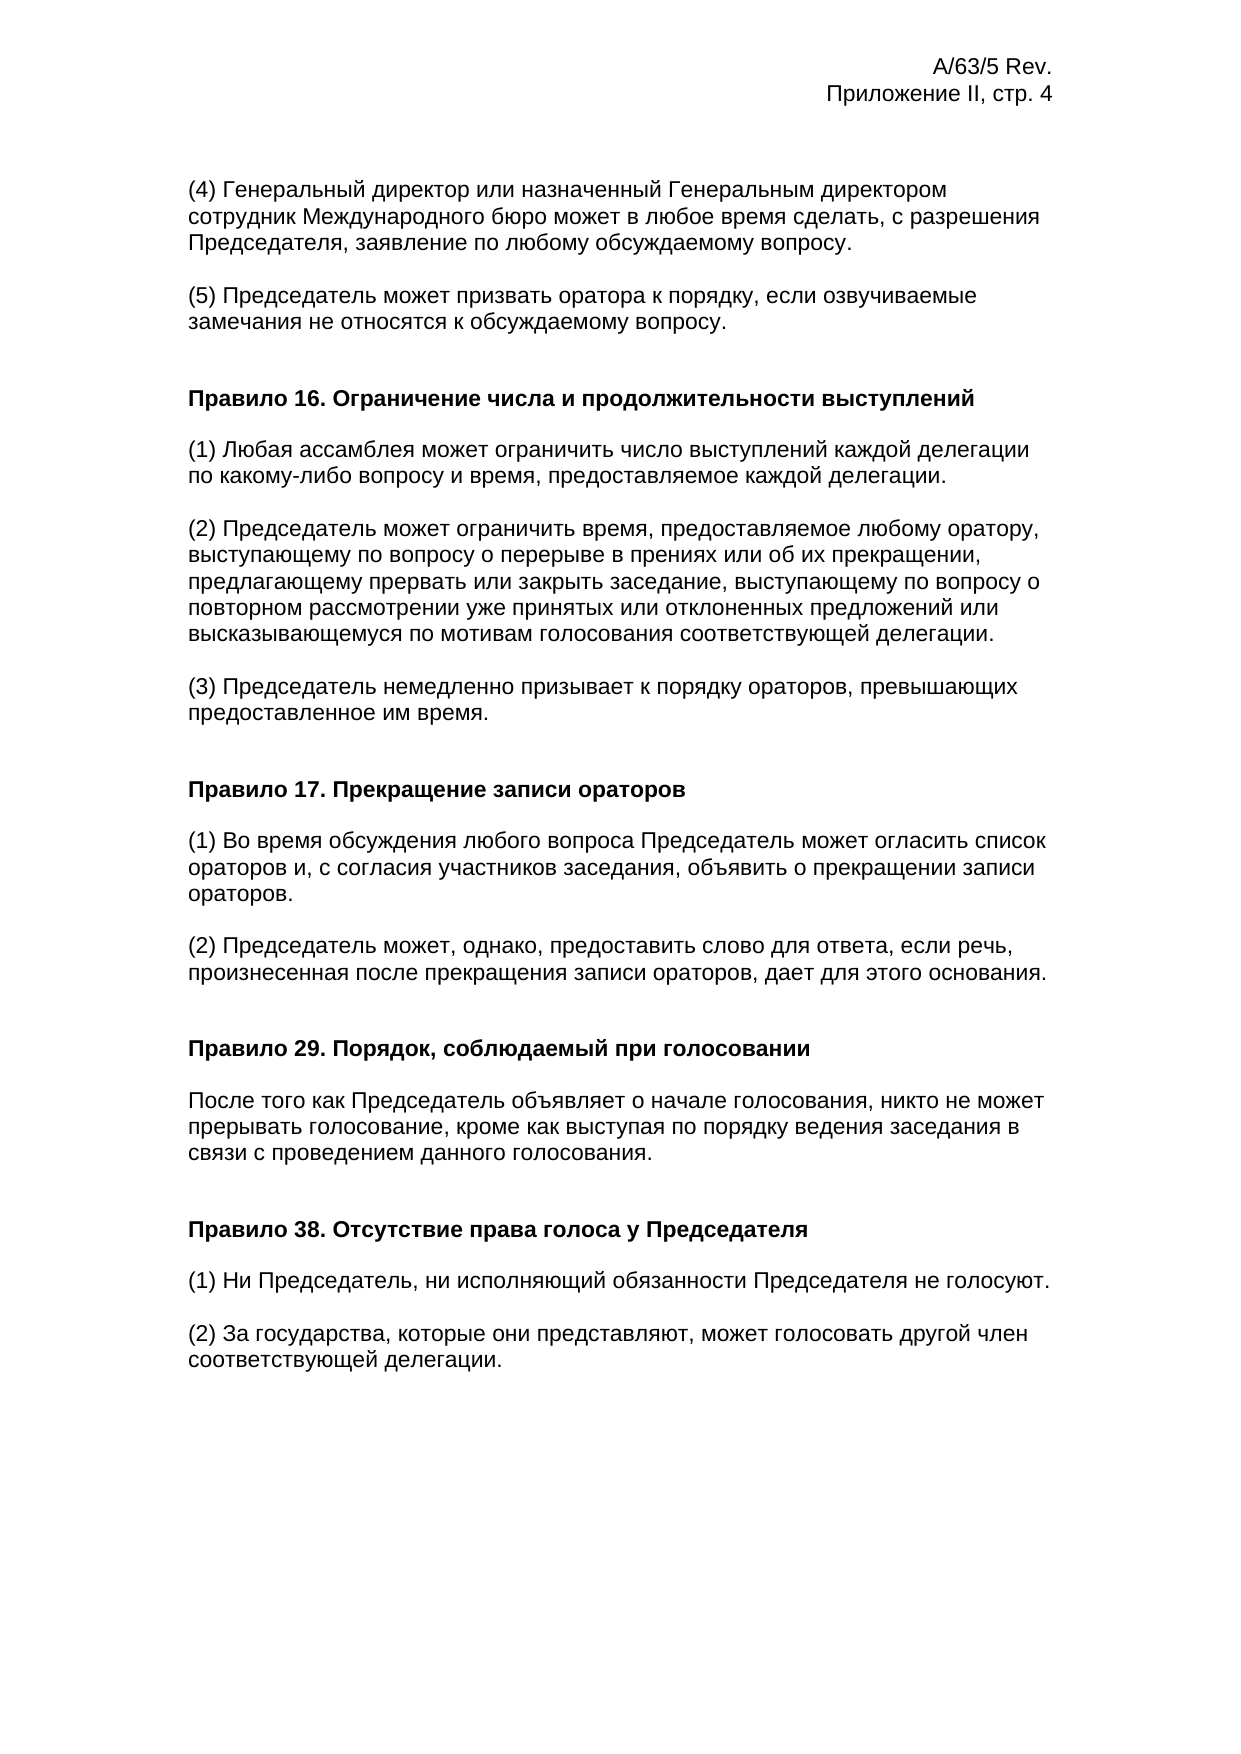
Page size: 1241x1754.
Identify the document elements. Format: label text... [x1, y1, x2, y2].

text Правило 29. Порядок, соблюдаемый при голосовании [188, 1035, 1052, 1062]
text Правило 17. Прекращение записи ораторов [188, 776, 1052, 802]
text (1) Ни Председатель, ни исполняющий обязанности Председателя не голосуют. [188, 1267, 1052, 1293]
text (3) Председатель немедленно призывает к порядку ораторов, превышающих предоставленное им время. [188, 673, 1052, 726]
text Правило 16. Ограничение числа и продолжительности выступлений [188, 384, 1052, 411]
text (1) Любая ассамблея может ограничить число выступлений каждой делегации по какому-либо вопросу и время, предоставляемое каждой делегации. [188, 436, 1052, 488]
text Правило 38. Отсутствие права голоса у Председателя [188, 1216, 1052, 1242]
text (5) Председатель может призвать оратора к порядку, если озвучиваемые замечания не относятся к обсуждаемому вопросу. [188, 282, 1052, 334]
text (2) Председатель может ограничить время, предоставляемое любому оратору, выступающему по вопросу о перерыве в прениях или об их прекращении, предлагающему прервать или закрыть заседание, выступающему по вопросу о повторном рассмотрении уже принятых или отклоненных предложений или высказывающемуся по мотивам голосования соответствующей делегации. [188, 515, 1052, 647]
text После того как Председатель объявляет о начале голосования, никто не может прерывать голосование, кроме как выступая по порядку ведения заседания в связи с проведением данного голосования. [188, 1087, 1052, 1166]
text (4) Генеральный директор или назначенный Генеральным директором сотрудник Международного бюро может в любое время сделать, с разрешения Председателя, заявление по любому обсуждаемому вопросу. [188, 176, 1052, 255]
text (2) За государства, которые они представляют, может голосовать другой член соответствующей делегации. [188, 1320, 1052, 1372]
text (2) Председатель может, однако, предоставить слово для ответа, если речь, произнесенная после прекращения записи ораторов, дает для этого основания. [188, 932, 1052, 985]
text (1) Во время обсуждения любого вопроса Председатель может огласить список ораторов и, с согласия участников заседания, объявить о прекращении записи ораторов. [188, 827, 1052, 906]
